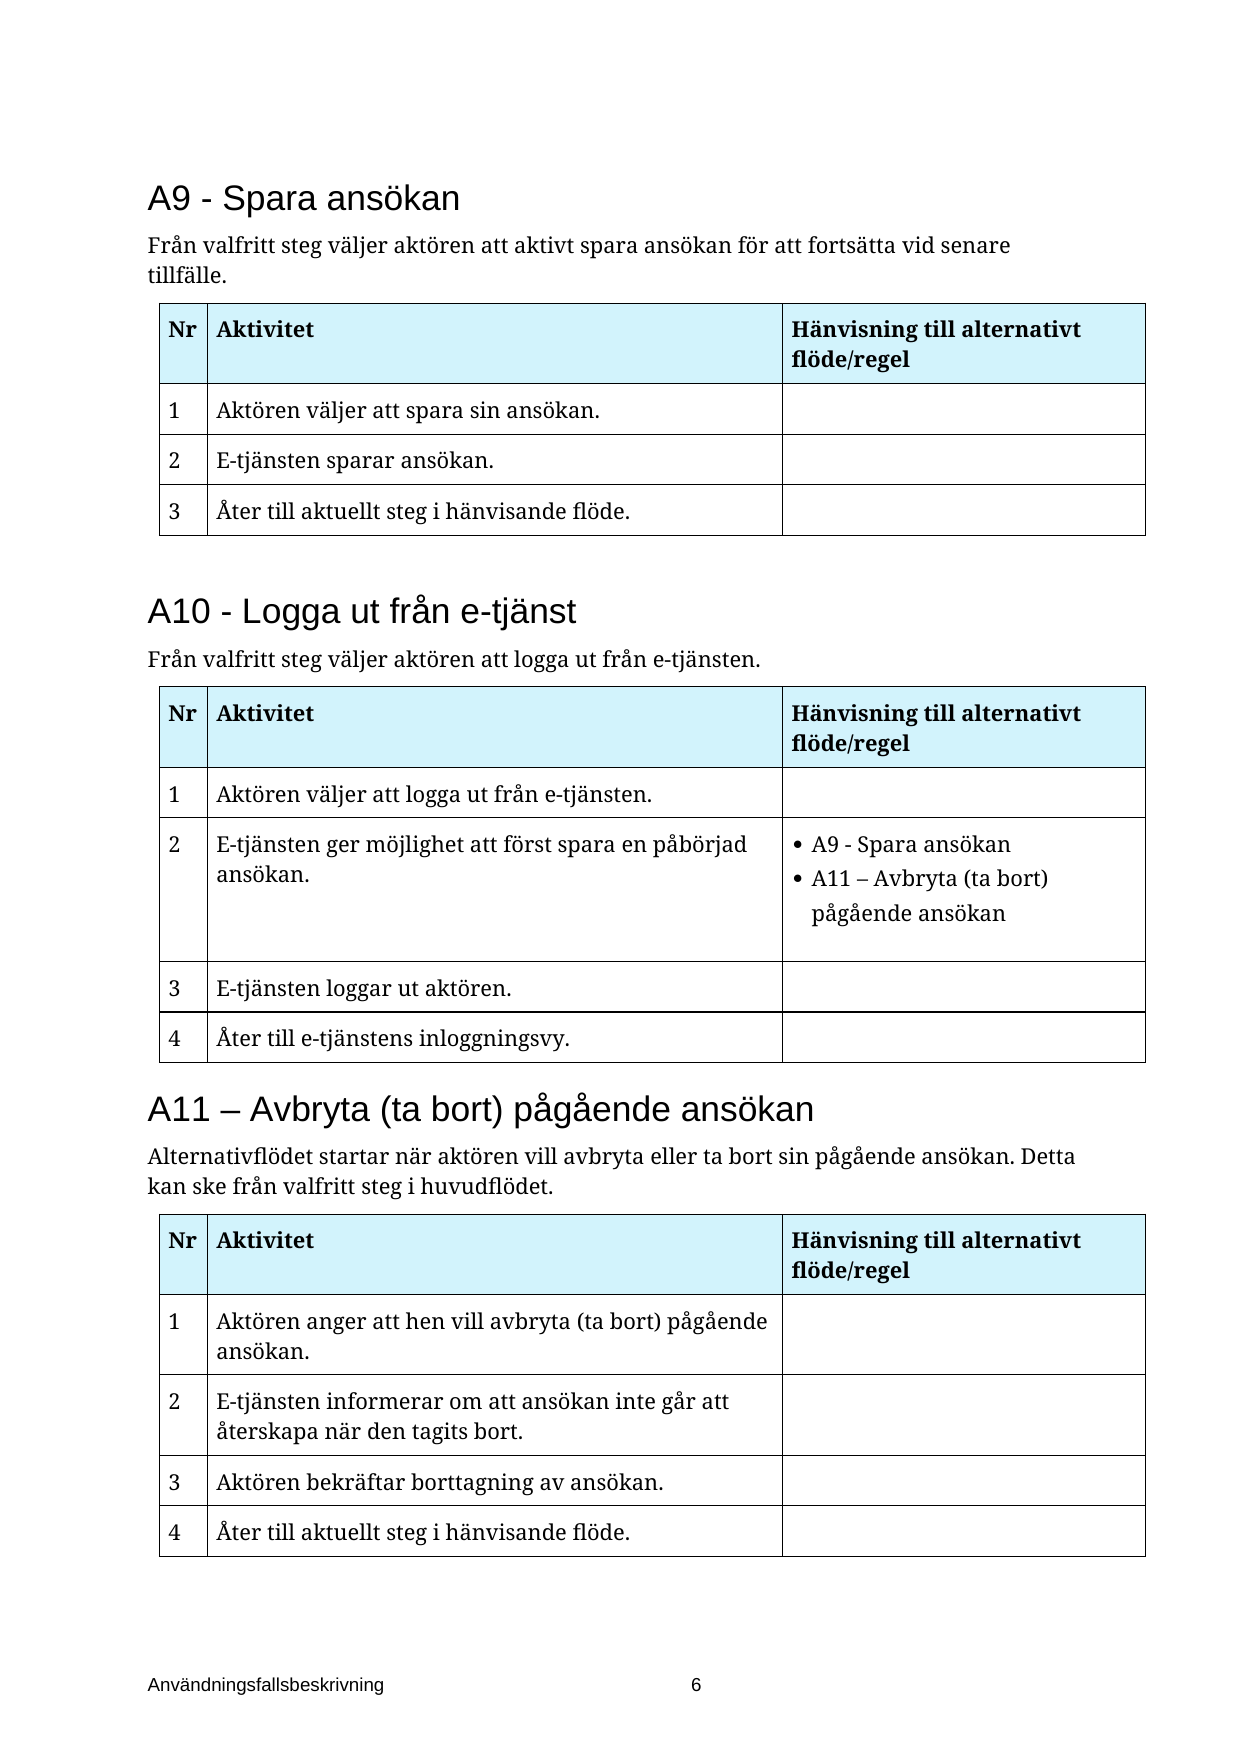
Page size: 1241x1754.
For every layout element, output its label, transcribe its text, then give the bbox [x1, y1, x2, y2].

table_cell Åter till aktuellt steg i hänvisande flöde. [208, 1506, 782, 1556]
subtitle A11 – Avbryta (ta bort) pågående ansökan [147, 1088, 1092, 1129]
table_cell [783, 435, 1145, 484]
table_cell 2 [160, 1375, 207, 1455]
text Från valfritt steg väljer aktören att logga ut från e-tjänsten. [147, 644, 1092, 674]
table_header Nr [160, 1215, 207, 1294]
table_cell Åter till aktuellt steg i hänvisande flöde. [208, 485, 782, 535]
table_cell 3 [160, 962, 207, 1011]
table_cell E-tjänsten loggar ut aktören. [208, 962, 782, 1011]
table_cell 1 [160, 1295, 207, 1374]
table_cell [783, 962, 1145, 1011]
table_cell 1 [160, 384, 207, 433]
table_cell 3 [160, 485, 207, 535]
table_header Nr [160, 304, 207, 383]
table_cell [783, 1456, 1145, 1505]
table_cell A9 - Spara ansökan A11 – Avbryta (ta bort) pågående ansökan [783, 818, 1145, 961]
table_cell [783, 384, 1145, 433]
table_cell 2 [160, 818, 207, 961]
subtitle A10 - Logga ut från e-tjänst [147, 591, 1092, 631]
table_cell 3 [160, 1456, 207, 1505]
table_cell [783, 1375, 1145, 1455]
table_cell 4 [160, 1506, 207, 1556]
table_header Nr [160, 687, 207, 767]
table_cell [783, 1295, 1145, 1374]
table_cell E-tjänsten sparar ansökan. [208, 435, 782, 484]
table_cell Aktören bekräftar borttagning av ansökan. [208, 1456, 782, 1505]
table_cell Aktören väljer att logga ut från e-tjänsten. [208, 768, 782, 817]
table_cell [783, 768, 1145, 817]
table_header Hänvisning till alternativt flöde/regel [783, 1215, 1145, 1294]
table_cell 1 [160, 768, 207, 817]
table_header Aktivitet [208, 304, 782, 383]
text Alternativflödet startar när aktören vill avbryta eller ta bort sin pågående ansökan. Detta kan ske från valfritt steg i huvudflödet. [147, 1141, 1092, 1201]
table_cell E-tjänsten ger möjlighet att först spara en påbörjad ansökan. [208, 818, 782, 961]
table_cell [783, 485, 1145, 535]
table_header Hänvisning till alternativt flöde/regel [783, 304, 1145, 383]
subtitle A9 - Spara ansökan [147, 177, 1092, 218]
table_cell Aktören anger att hen vill avbryta (ta bort) pågående ansökan. [208, 1295, 782, 1374]
table_header Aktivitet [208, 1215, 782, 1294]
table_cell Åter till e-tjänstens inloggningsvy. [208, 1013, 782, 1062]
table_cell [783, 1506, 1145, 1556]
table_cell 2 [160, 435, 207, 484]
table_cell E-tjänsten informerar om att ansökan inte går att återskapa när den tagits bort. [208, 1375, 782, 1455]
table_cell [783, 1013, 1145, 1062]
text Från valfritt steg väljer aktören att aktivt spara ansökan för att fortsätta vid senare tillfälle. [147, 230, 1092, 290]
table_cell 4 [160, 1013, 207, 1062]
table_cell Aktören väljer att spara sin ansökan. [208, 384, 782, 433]
table_header Aktivitet [208, 687, 782, 767]
table_header Hänvisning till alternativt flöde/regel [783, 687, 1145, 767]
